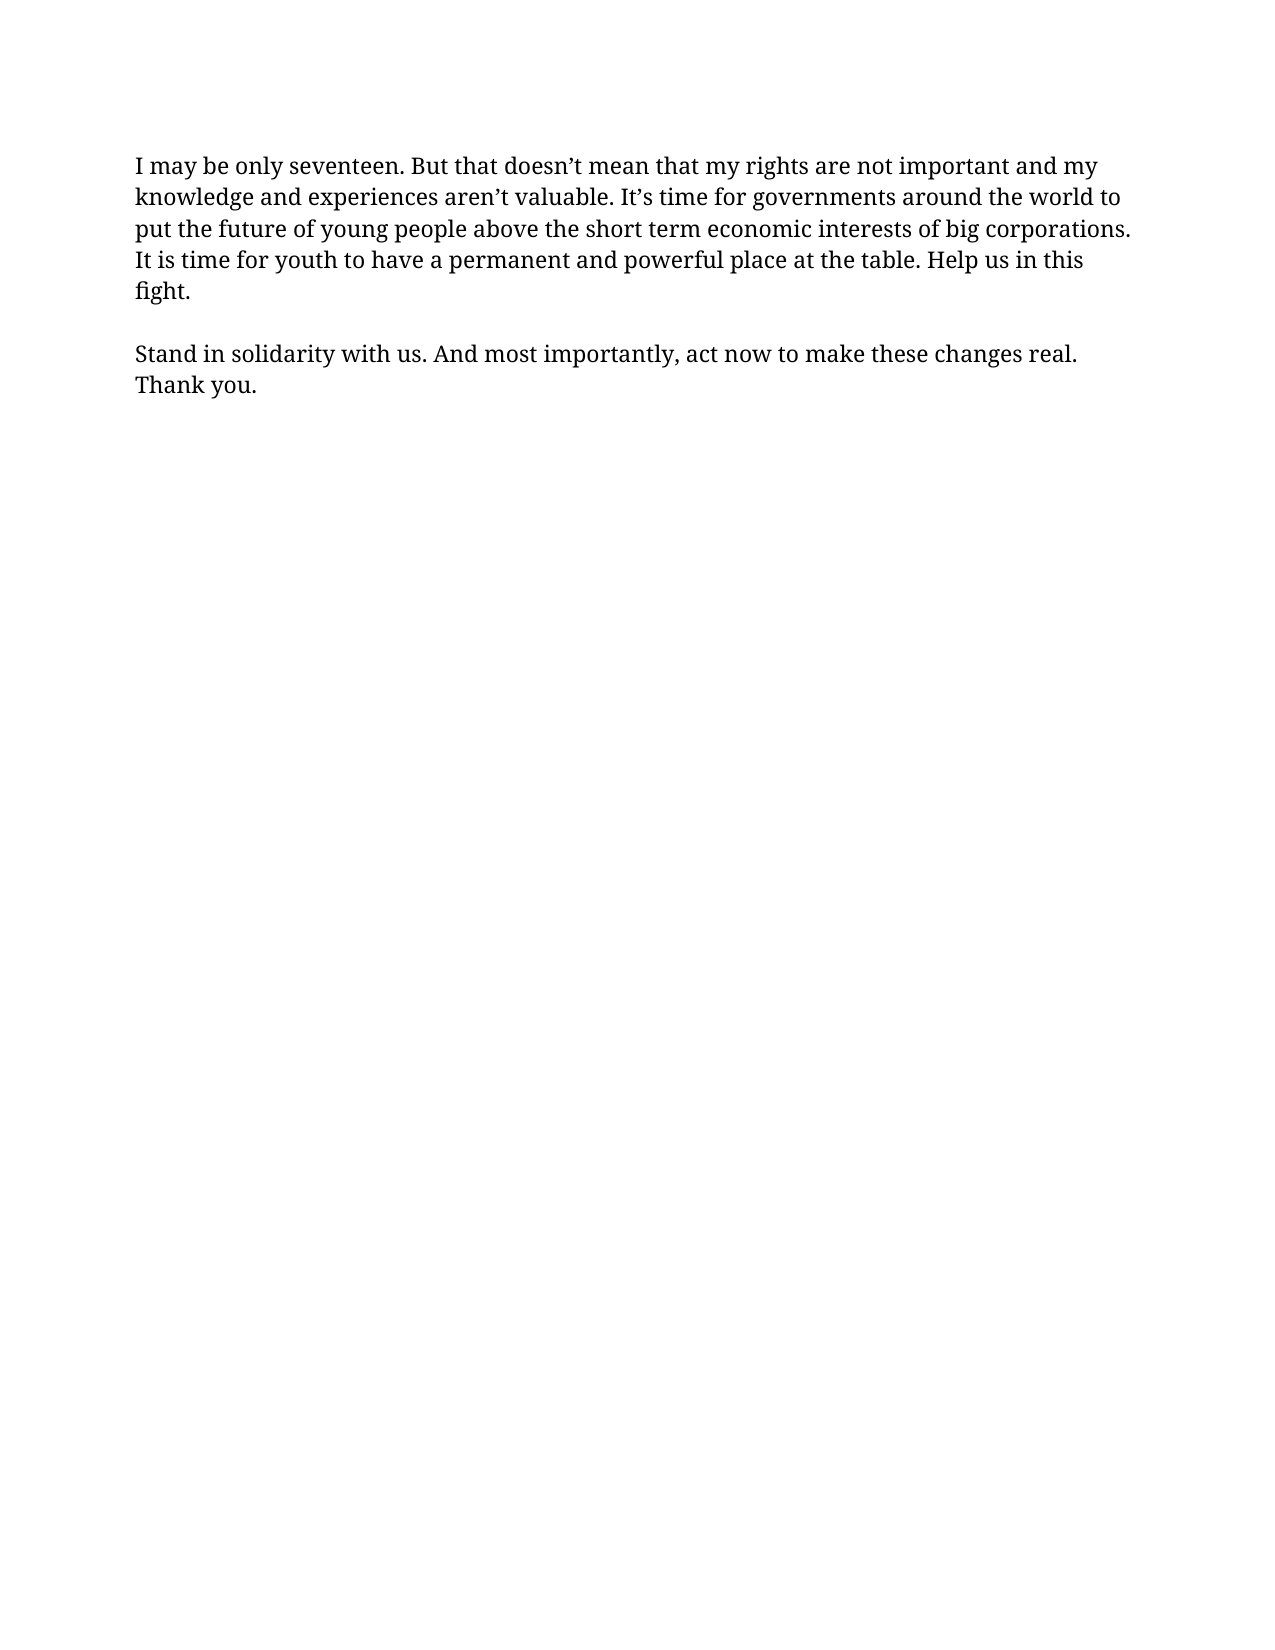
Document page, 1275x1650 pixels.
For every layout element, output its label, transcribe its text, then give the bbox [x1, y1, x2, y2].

text Stand in solidarity with us. And most importantly, act now to make these changes real. Thank you. [135, 337, 1140, 400]
text I may be only seventeen. But that doesn’t mean that my rights are not important and my knowledge and experiences aren’t valuable. It’s time for governments around the world to put the future of young people above the short term economic interests of big corporations. It is time for youth to have a permanent and powerful place at the table. Help us in this fight. [135, 150, 1140, 306]
